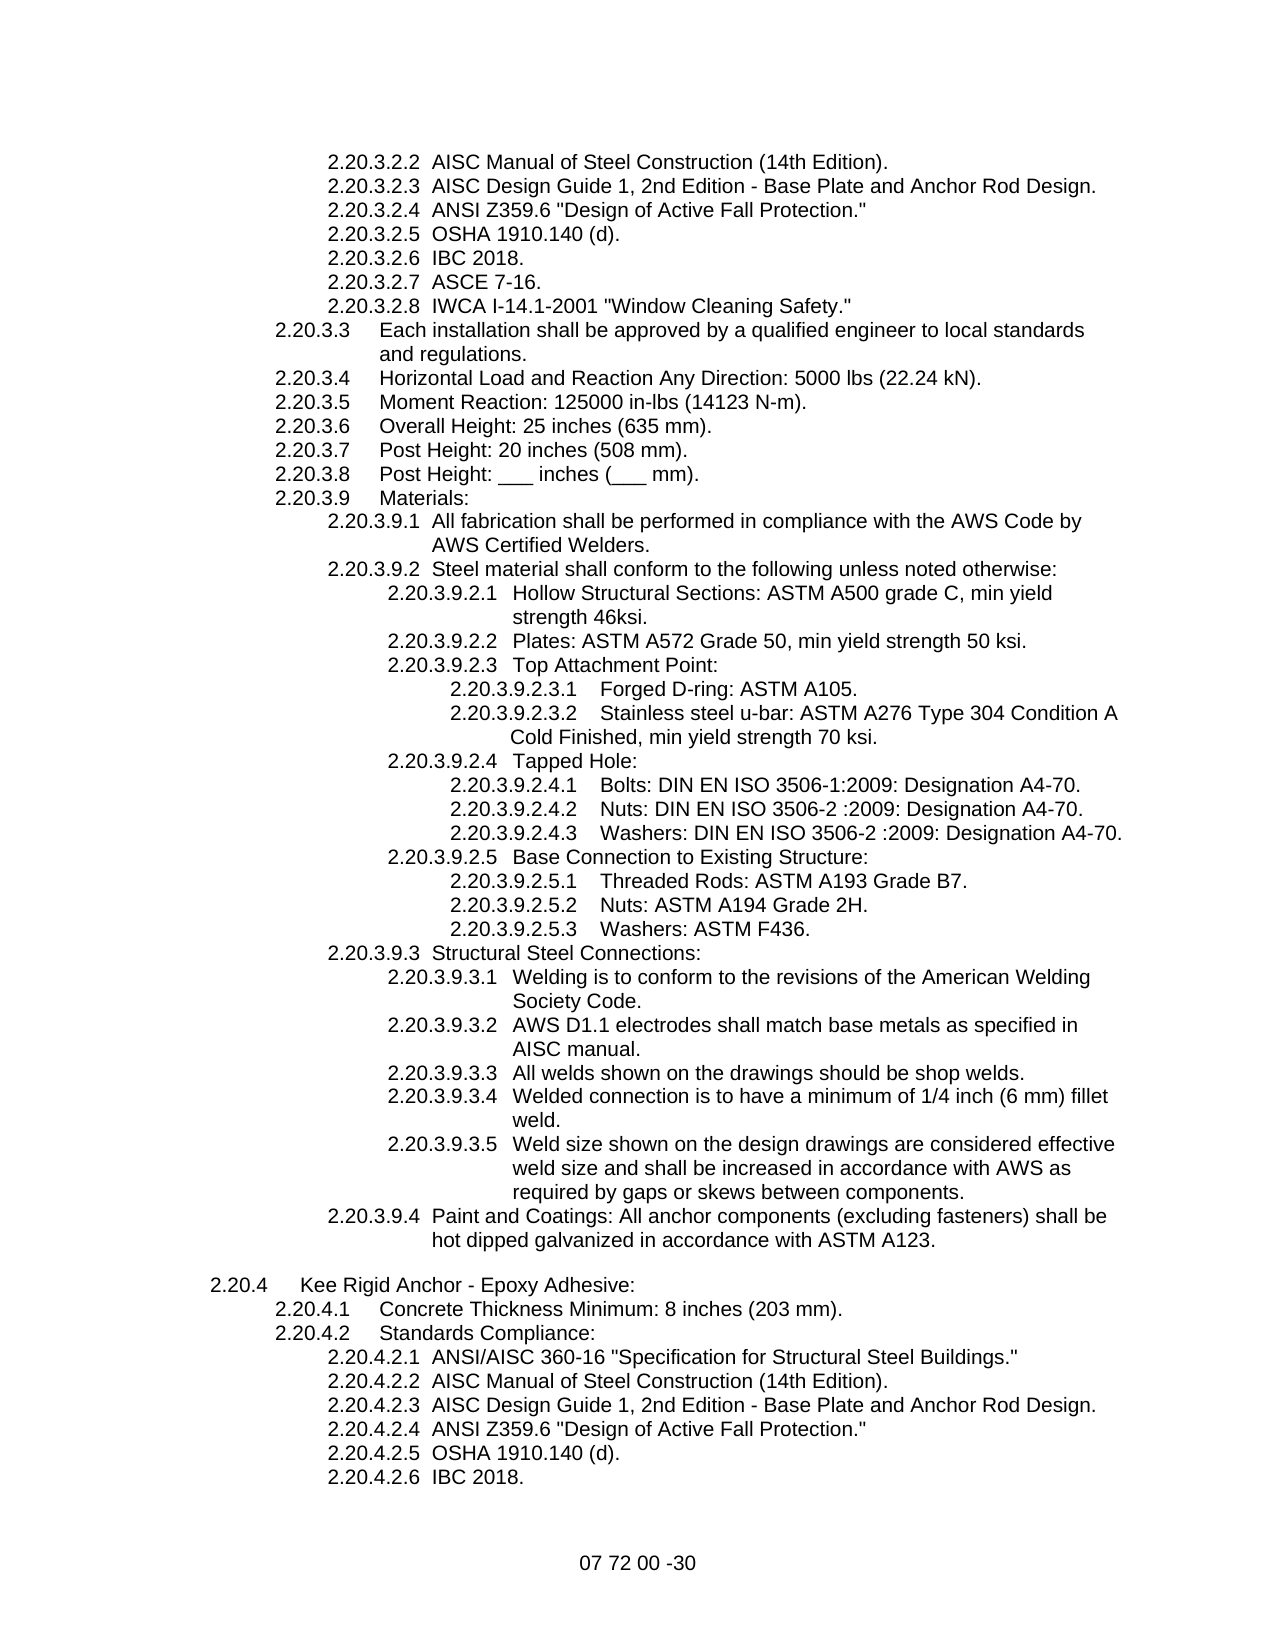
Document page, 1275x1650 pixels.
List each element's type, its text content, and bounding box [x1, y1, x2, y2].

list AWS D1.1 electrodes shall match base metals as specified in AISC manual. [387, 1012, 1125, 1060]
list Bolts: DIN EN ISO 3506-1:2009: Designation A4-70. [450, 773, 1125, 797]
list Kee Rigid Anchor - Epoxy Adhesive: [210, 1273, 1125, 1297]
list AISC Manual of Steel Construction (14th Edition). [327, 1369, 1125, 1393]
list Top Attachment Point: [387, 653, 1125, 677]
list Hollow Structural Sections: ASTM A500 grade C, min yield strength 46ksi. [387, 581, 1125, 629]
list Overall Height: 25 inches (635 mm). [275, 413, 1125, 437]
list Paint and Coatings: All anchor components (excluding fasteners) shall be hot dipped galvanized in accordance with ASTM A123. [327, 1204, 1125, 1252]
list Weld size shown on the design drawings are considered effective weld size and shall be increased in accordance with AWS as required by gaps or skews between components. [387, 1132, 1125, 1204]
list Horizontal Load and Reaction Any Direction: 5000 lbs (22.24 kN). [275, 366, 1125, 389]
list OSHA 1910.140 (d). [327, 222, 1125, 246]
list Structural Steel Connections: [327, 941, 1125, 964]
list Post Height: ___ inches (___ mm). [275, 461, 1125, 485]
list Standards Compliance: [275, 1321, 1125, 1345]
list All fabrication shall be performed in compliance with the AWS Code by AWS Certified Welders. [327, 509, 1125, 557]
list AISC Design Guide 1, 2nd Edition - Base Plate and Anchor Rod Design. [327, 174, 1125, 198]
list ASCE 7-16. [327, 270, 1125, 294]
list Materials: [275, 485, 1125, 509]
list Post Height: 20 inches (508 mm). [275, 437, 1125, 461]
list Washers: ASTM F436. [450, 917, 1125, 941]
list AISC Design Guide 1, 2nd Edition - Base Plate and Anchor Rod Design. [327, 1393, 1125, 1417]
list Nuts: ASTM A194 Grade 2H. [450, 893, 1125, 917]
list Nuts: DIN EN ISO 3506-2 :2009: Designation A4-70. [450, 797, 1125, 821]
list All welds shown on the drawings should be shop welds. [387, 1060, 1125, 1084]
list Welded connection is to have a minimum of 1/4 inch (6 mm) fillet weld. [387, 1084, 1125, 1132]
list Welding is to conform to the revisions of the American Welding Society Code. [387, 964, 1125, 1012]
list Base Connection to Existing Structure: [387, 845, 1125, 869]
list Each installation shall be approved by a qualified engineer to local standards and regulations. [275, 318, 1125, 366]
list Plates: ASTM A572 Grade 50, min yield strength 50 ksi. [387, 629, 1125, 653]
list OSHA 1910.140 (d). [327, 1441, 1125, 1464]
list Tapped Hole: [387, 749, 1125, 773]
list ANSI/AISC 360-16 "Specification for Structural Steel Buildings." [327, 1345, 1125, 1369]
list Concrete Thickness Minimum: 8 inches (203 mm). [275, 1297, 1125, 1321]
list AISC Manual of Steel Construction (14th Edition). [327, 150, 1125, 174]
list ANSI Z359.6 "Design of Active Fall Protection." [327, 1417, 1125, 1441]
list Forged D-ring: ASTM A105. [450, 677, 1125, 701]
list Moment Reaction: 125000 in-lbs (14123 N-m). [275, 389, 1125, 413]
list IWCA I-14.1-2001 "Window Cleaning Safety." [327, 294, 1125, 318]
list Stainless steel u-bar: ASTM A276 Type 304 Condition A Cold Finished, min yield strength 70 ksi. [450, 701, 1125, 749]
list ANSI Z359.6 "Design of Active Fall Protection." [327, 198, 1125, 222]
list Washers: DIN EN ISO 3506-2 :2009: Designation A4-70. [450, 821, 1125, 845]
list Threaded Rods: ASTM A193 Grade B7. [450, 869, 1125, 893]
list Steel material shall conform to the following unless noted otherwise: [327, 557, 1125, 581]
list IBC 2018. [327, 246, 1125, 270]
list IBC 2018. [327, 1464, 1125, 1488]
